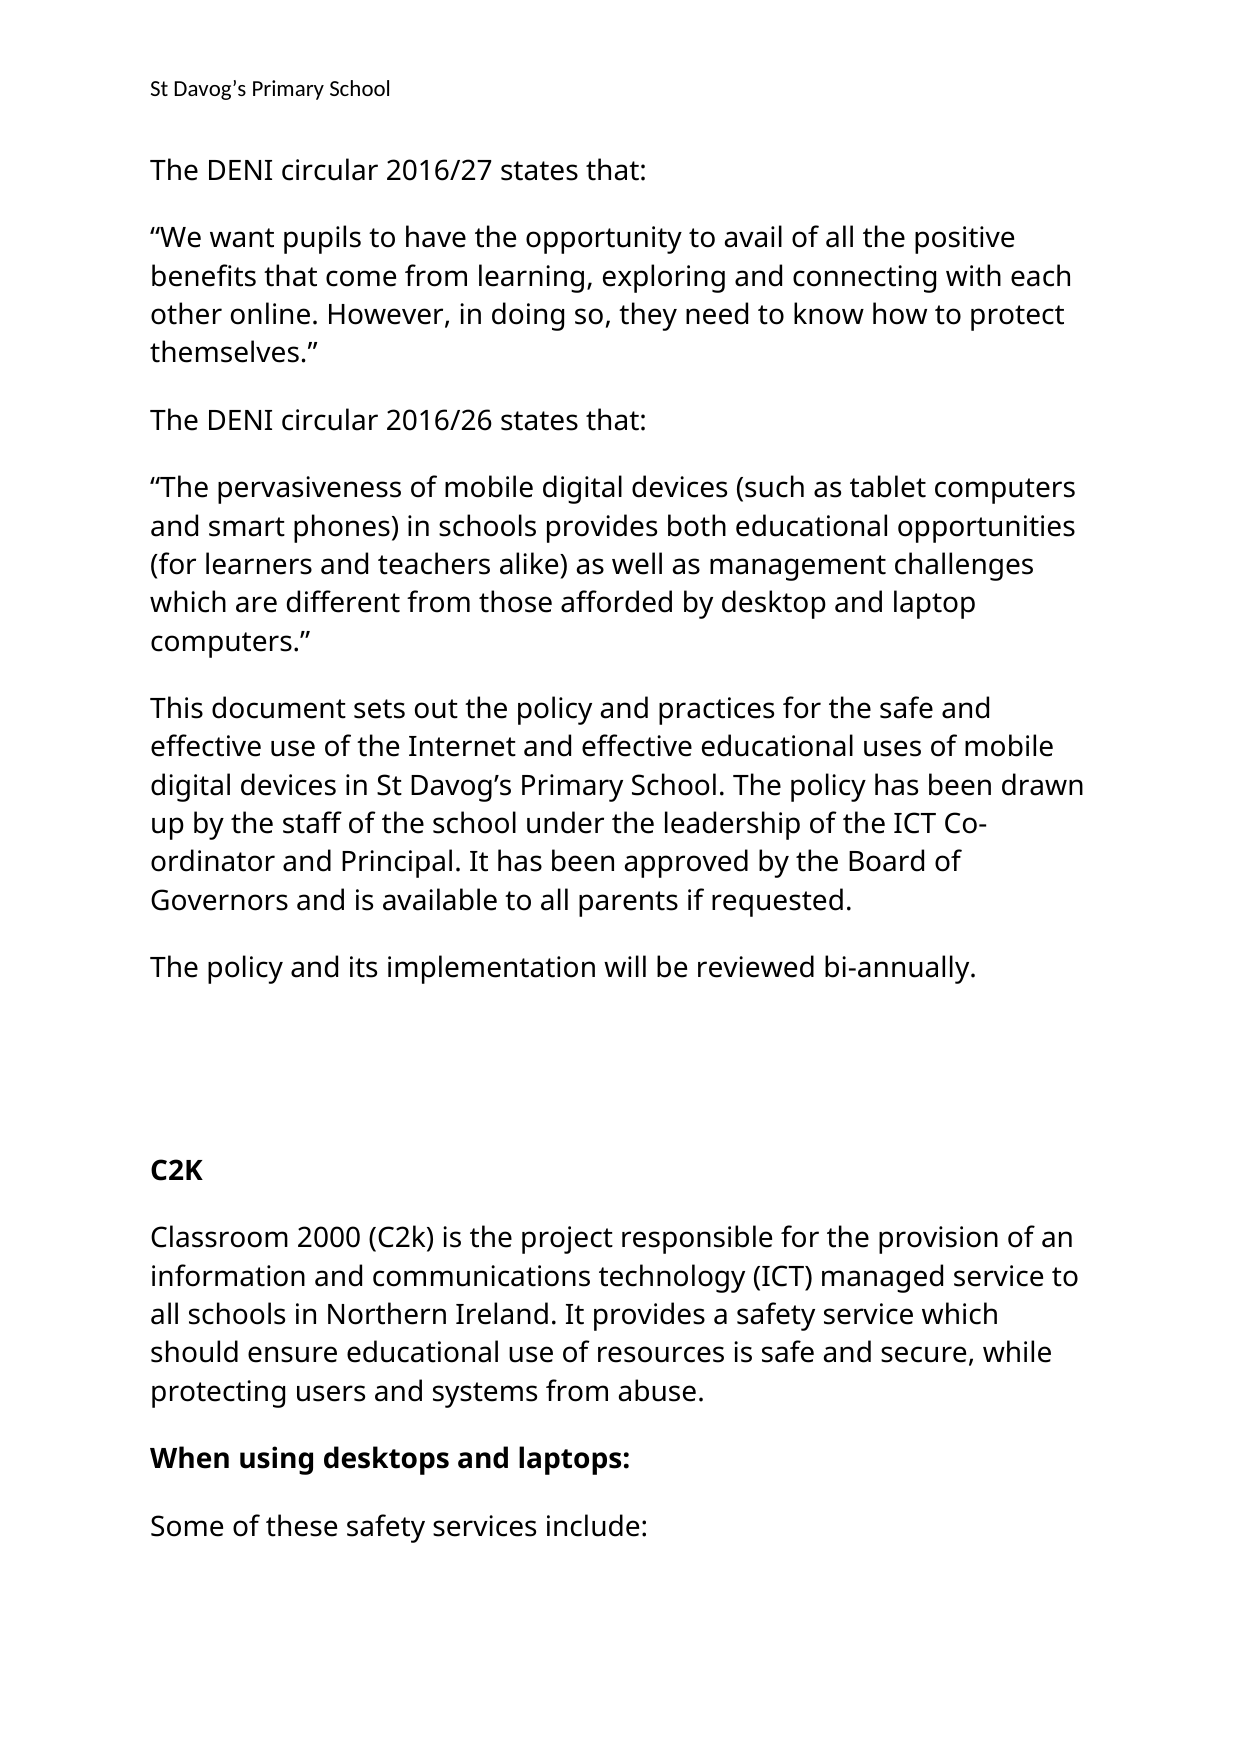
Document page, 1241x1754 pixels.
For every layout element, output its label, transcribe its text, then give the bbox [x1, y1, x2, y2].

text The policy and its implementation will be reviewed bi-annually. [150, 947, 1090, 986]
text “We want pupils to have the opportunity to avail of all the positive benefits that come from learning, exploring and connecting with each other online. However, in doing so, they need to know how to protect themselves.” [150, 217, 1090, 371]
text Classroom 2000 (C2k) is the project responsible for the provision of an information and communications technology (ICT) managed service to all schools in Northern Ireland. It provides a safety service which should ensure educational use of resources is safe and secure, while protecting users and systems from abuse. [150, 1217, 1090, 1409]
text The DENI circular 2016/27 states that: [150, 150, 1090, 188]
text The DENI circular 2016/26 states that: [150, 400, 1090, 438]
text Some of these safety services include: [150, 1506, 1090, 1544]
text “The pervasiveness of mobile digital devices (such as tablet computers and smart phones) in schools provides both educational opportunities (for learners and teachers alike) as well as management challenges which are different from those afforded by desktop and laptop computers.” [150, 467, 1090, 659]
text When using desktops and laptops: [150, 1438, 1090, 1477]
text C2K [150, 1150, 1090, 1188]
text This document sets out the policy and practices for the safe and effective use of the Internet and effective educational uses of mobile digital devices in St Davog’s Primary School. The policy has been drawn up by the staff of the school under the leadership of the ICT Co-ordinator and Principal. It has been approved by the Board of Governors and is available to all parents if requested. [150, 688, 1090, 918]
